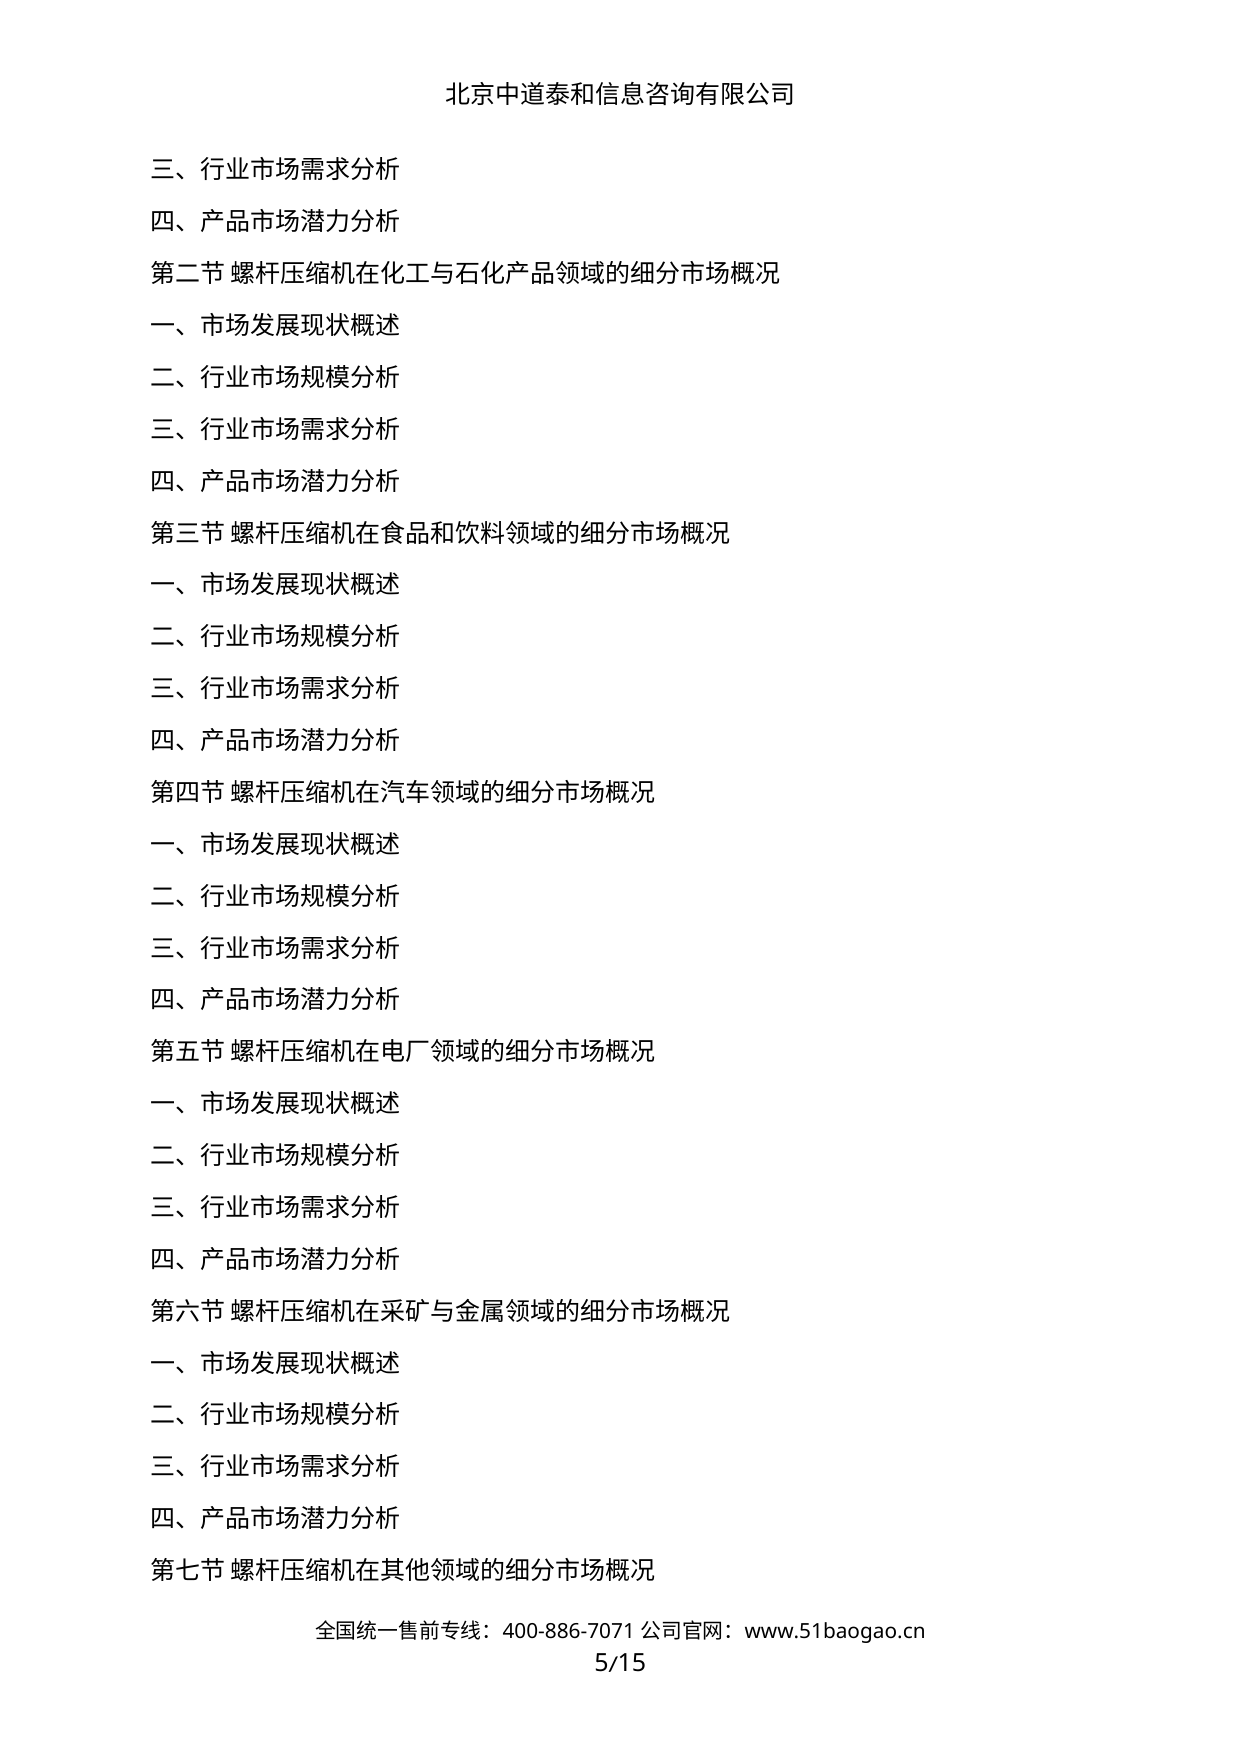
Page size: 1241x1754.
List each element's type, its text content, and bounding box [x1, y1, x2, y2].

text 第三节 螺杆压缩机在食品和饮料领域的细分市场概况 [150, 513, 1090, 549]
text 一、市场发展现状概述 [150, 306, 1090, 342]
text 第七节 螺杆压缩机在其他领域的细分市场概况 [150, 1551, 1090, 1587]
text 三、行业市场需求分析 [150, 1187, 1090, 1224]
text 一、市场发展现状概述 [150, 824, 1090, 861]
text 第四节 螺杆压缩机在汽车领域的细分市场概况 [150, 772, 1090, 809]
text 四、产品市场潜力分析 [150, 202, 1090, 238]
text 四、产品市场潜力分析 [150, 461, 1090, 497]
text 三、行业市场需求分析 [150, 1447, 1090, 1483]
text 三、行业市场需求分析 [150, 409, 1090, 446]
text 二、行业市场规模分析 [150, 617, 1090, 653]
text 第五节 螺杆压缩机在电厂领域的细分市场概况 [150, 1032, 1090, 1068]
text 一、市场发展现状概述 [150, 1343, 1090, 1379]
text 二、行业市场规模分析 [150, 357, 1090, 394]
text 四、产品市场潜力分析 [150, 980, 1090, 1016]
text 四、产品市场潜力分析 [150, 1239, 1090, 1276]
text 二、行业市场规模分析 [150, 876, 1090, 912]
text 一、市场发展现状概述 [150, 1084, 1090, 1120]
text 三、行业市场需求分析 [150, 150, 1090, 186]
text 四、产品市场潜力分析 [150, 721, 1090, 757]
text 二、行业市场规模分析 [150, 1395, 1090, 1431]
text 第六节 螺杆压缩机在采矿与金属领域的细分市场概况 [150, 1291, 1090, 1327]
text 二、行业市场规模分析 [150, 1136, 1090, 1172]
text 第二节 螺杆压缩机在化工与石化产品领域的细分市场概况 [150, 254, 1090, 290]
text 四、产品市场潜力分析 [150, 1499, 1090, 1535]
text 一、市场发展现状概述 [150, 565, 1090, 601]
text 三、行业市场需求分析 [150, 928, 1090, 964]
text 三、行业市场需求分析 [150, 669, 1090, 705]
